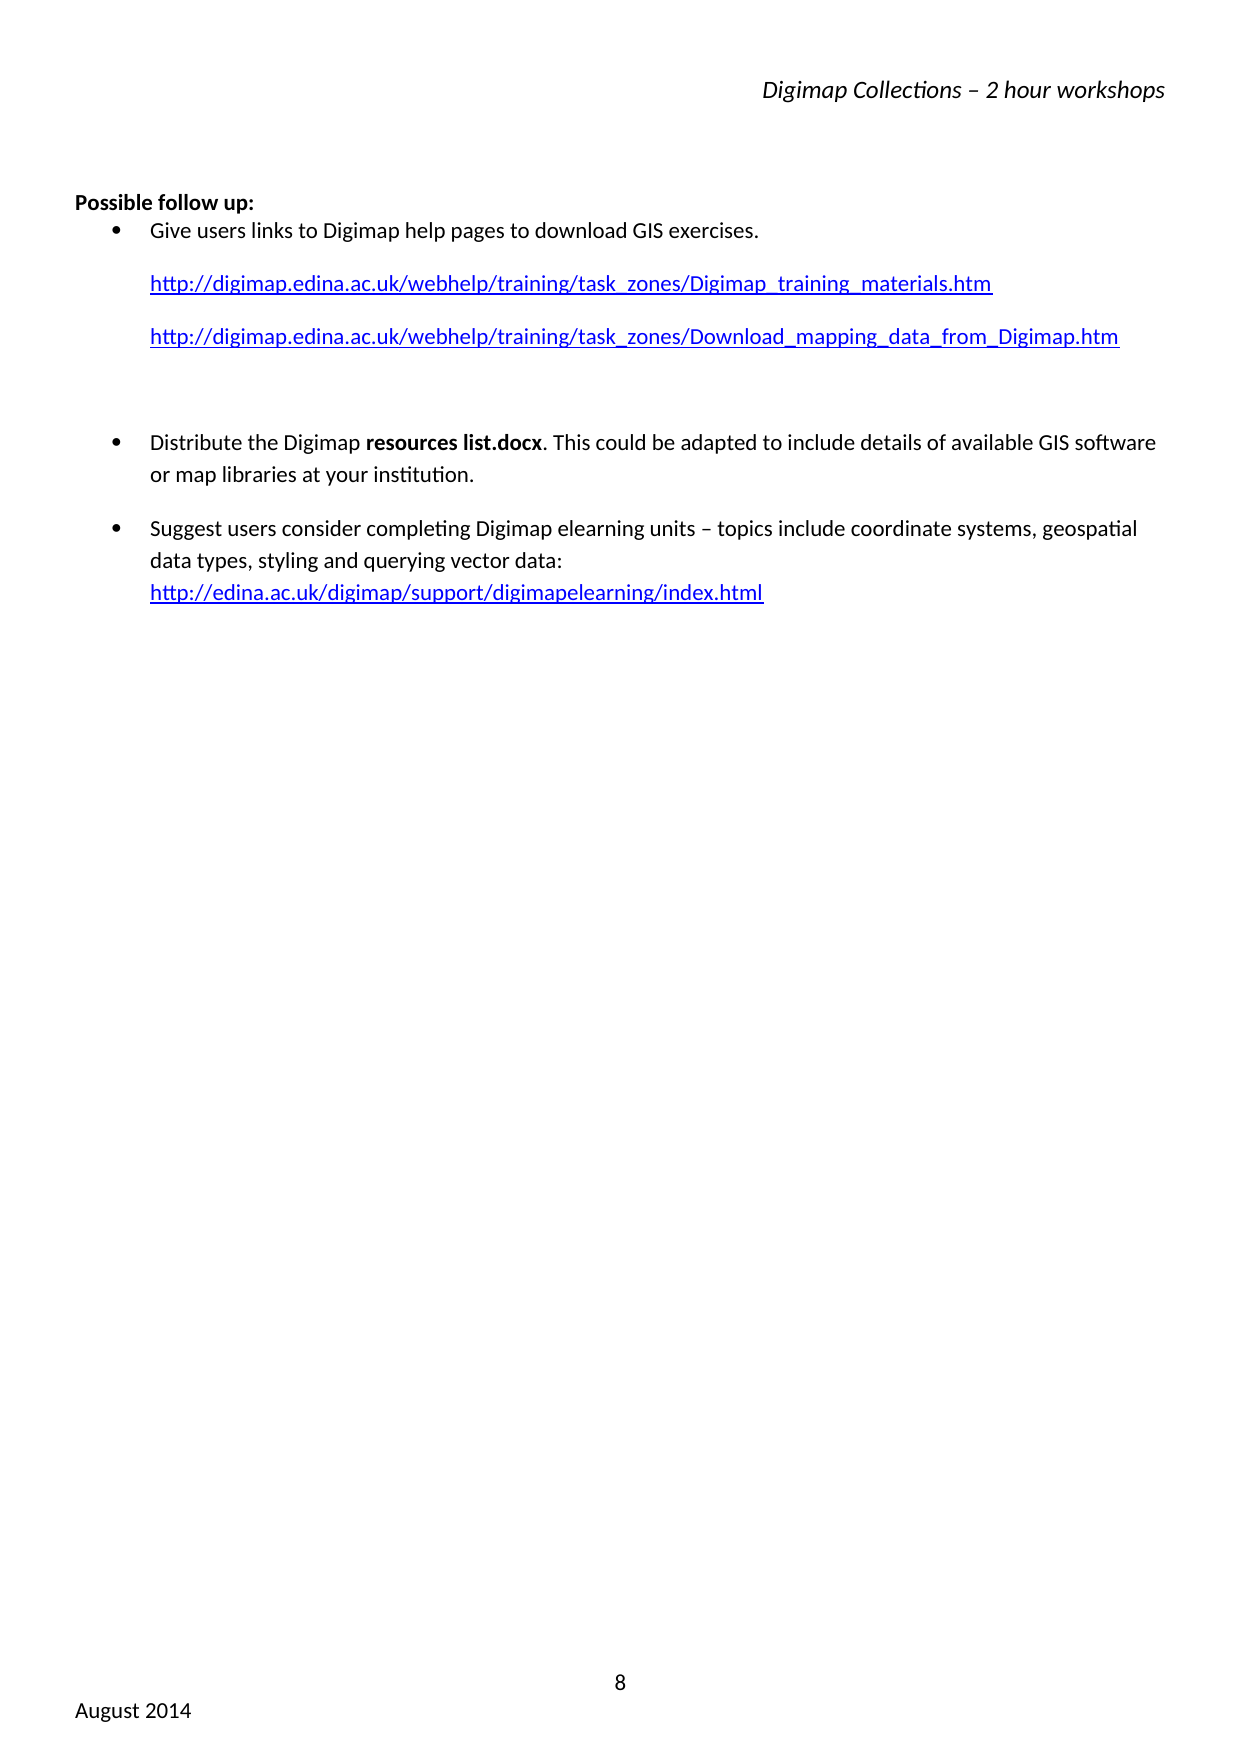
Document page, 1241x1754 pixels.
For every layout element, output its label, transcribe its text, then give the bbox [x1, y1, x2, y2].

list Distribute the Digimap resources list.docx. This could be adapted to include details of available GIS software or map libraries at your institution. [112, 428, 1165, 489]
text http://digimap.edina.ac.uk/webhelp/training/task_zones/Download_mapping_data_from_Digimap.htm [150, 322, 1165, 350]
text http://digimap.edina.ac.uk/webhelp/training/task_zones/Digimap_training_materials.htm [150, 269, 1165, 297]
text Possible follow up: [75, 188, 1165, 216]
list Give users links to Digimap help pages to download GIS exercises. [112, 216, 1165, 244]
list Suggest users consider completing Digimap elearning units – topics include coordinate systems, geospatial data types, styling and querying vector data: http://edina.ac.uk/digimap/support/digimapelearning/index.html [112, 514, 1165, 606]
